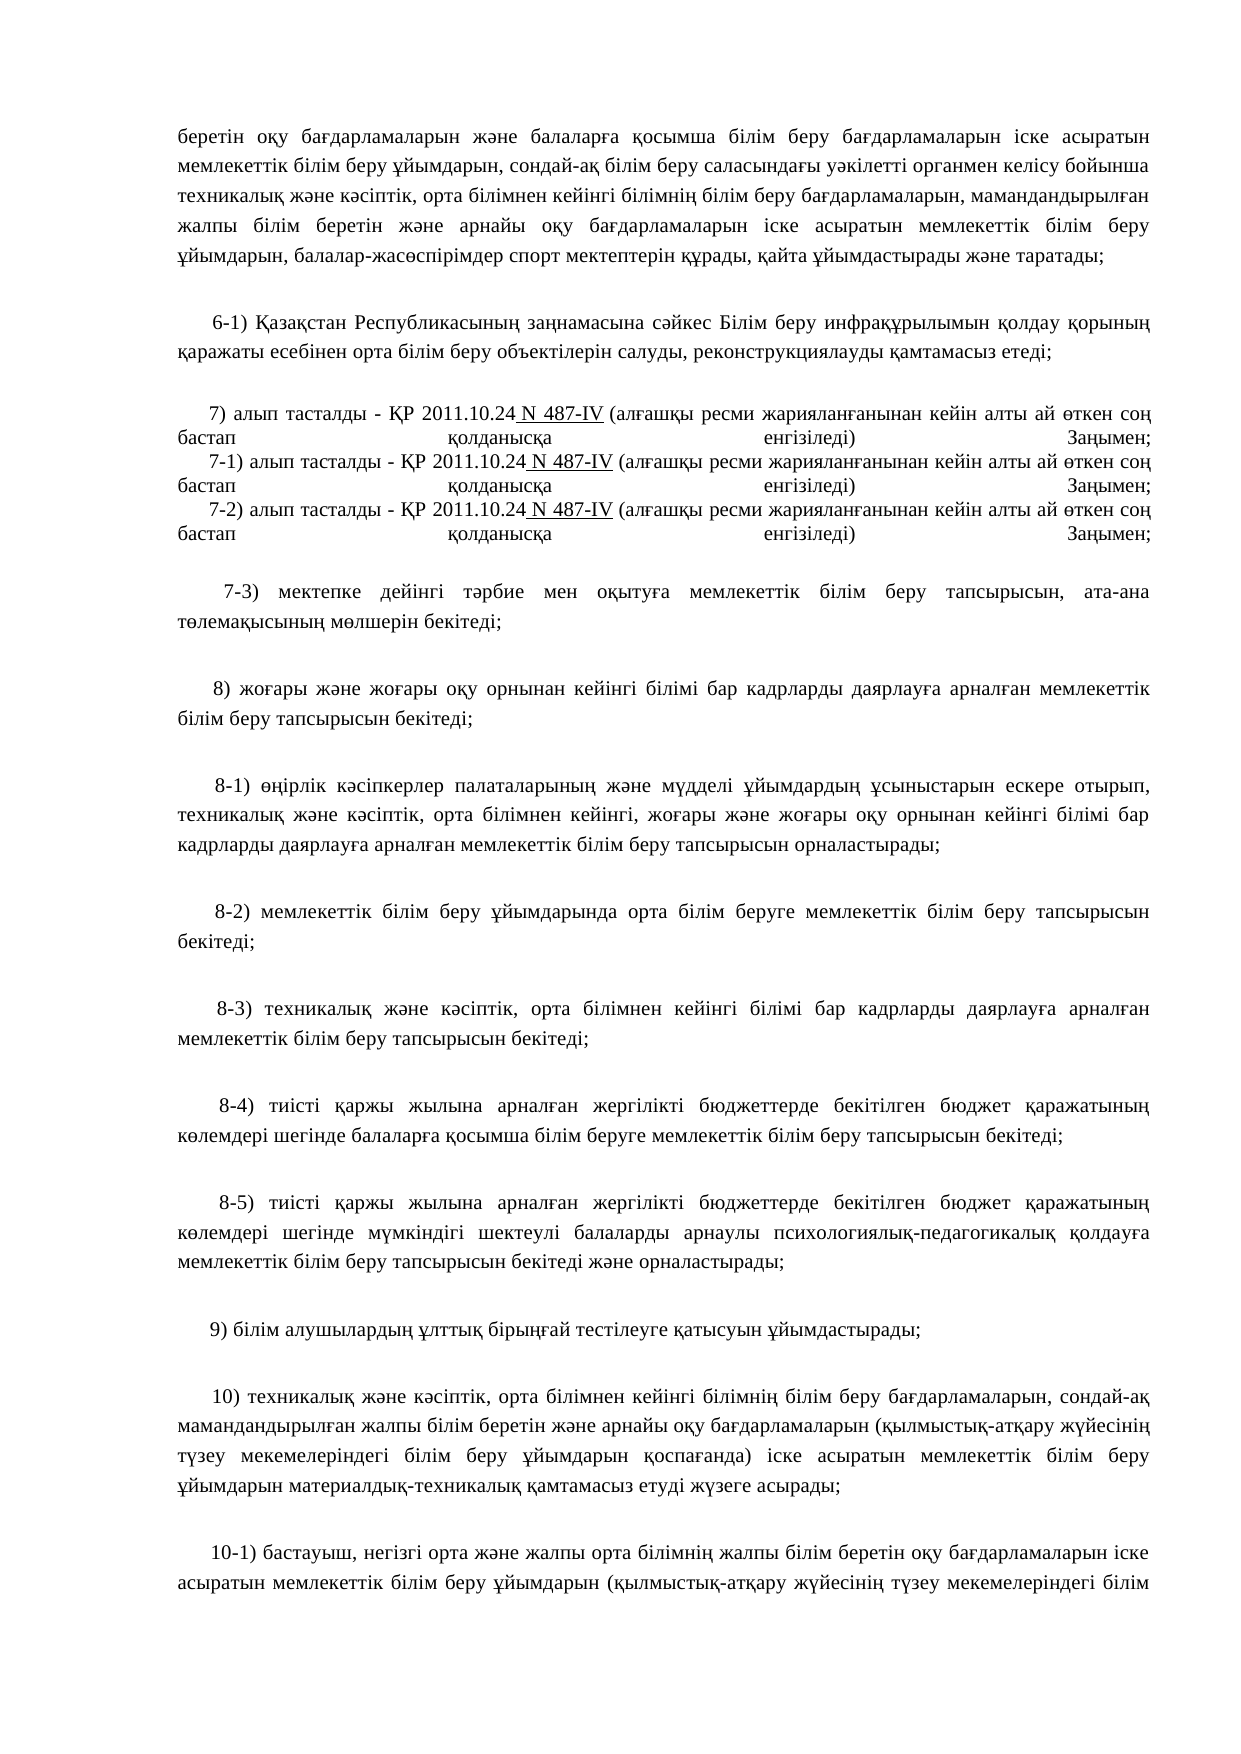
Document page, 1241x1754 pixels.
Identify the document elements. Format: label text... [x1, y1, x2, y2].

text 10) техникалық және кәсіптік, орта білімнен кейінгі білімнің білім беру бағдарламаларын, сондай-ақ мамандандырылған жалпы білім беретін және арнайы оқу бағдарламаларын (қылмыстық-атқару жүйесінің түзеу мекемелеріндегі білім беру ұйымдарын қоспағанда) іске асыратын мемлекеттік білім беру ұйымдарын материалдық-техникалық қамтамасыз етуді жүзеге асырады; [177, 1378, 1152, 1497]
text 8-3) техникалық және кәсіптік, орта білімнен кейінгі білімі бар кадрларды даярлауға арналған мемлекеттік білім беру тапсырысын бекітеді; [177, 991, 1152, 1050]
text 6-1) Қазақстан Республикасының заңнамасына сәйкес Білім беру инфрақұрылымын қолдау қорының қаражаты есебінен орта білім беру объектілерін салуды, реконструкциялауды қамтамасыз етеді; [177, 304, 1152, 363]
text 8-4) тиісті қаржы жылына арналған жергілікті бюджеттерде бекітілген бюджет қаражатының көлемдері шегінде балаларға қосымша білім беруге мемлекеттік білім беру тапсырысын бекітеді; [177, 1087, 1152, 1147]
text 7-3) мектепке дейiнгi тәрбие мен оқытуға мемлекеттiк бiлiм беру тапсырысын, ата-ана төлемақысының мөлшерін бекiтедi; [177, 573, 1152, 633]
text 7) алып тасталды - ҚР 2011.10.24 N 487-IV (алғашқы ресми жарияланғанынан кейін алты ай өткен соң бастап қолданысқа енгізіледі) Заңымен; 7-1) алып тасталды - ҚР 2011.10.24 N 487-IV (алғашқы ресми жарияланғанынан кейін алты ай өткен соң бастап қолданысқа енгізіледі) Заңымен; 7-2) алып тасталды - ҚР 2011.10.24 N 487-IV (алғашқы ресми жарияланғанынан кейін алты ай өткен соң бастап қолданысқа енгізіледі) Заңымен; [177, 401, 1152, 573]
text 8-5) тиісті қаржы жылына арналған жергілікті бюджеттерде бекітілген бюджет қаражатының көлемдері шегінде мүмкіндігі шектеулі балаларды арнаулы психологиялық-педагогикалық қолдауға мемлекеттік білім беру тапсырысын бекітеді және орналастырады; [177, 1184, 1152, 1273]
text 8-2) мемлекеттік білім беру ұйымдарында орта білім беруге мемлекеттік білім беру тапсырысын бекітеді; [177, 894, 1152, 953]
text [177, 118, 1152, 267]
text 9) білім алушылардың ұлттық бірыңғай тестілеуге қатысуын ұйымдастырады; [177, 1311, 1152, 1341]
text 8-1) өңірлік кәсіпкерлер палаталарының және мүдделі ұйымдардың ұсыныстарын ескере отырып, техникалық және кәсіптік, орта білімнен кейінгі, жоғары және жоғары оқу орнынан кейінгі білімі бар кадрларды даярлауға арналған мемлекеттік білім беру тапсырысын орналастырады; [177, 767, 1152, 856]
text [177, 1534, 1152, 1594]
text 8) жоғары және жоғары оқу орнынан кейінгі білімі бар кадрларды даярлауға арналған мемлекеттік білім беру тапсырысын бекітеді; [177, 670, 1152, 729]
